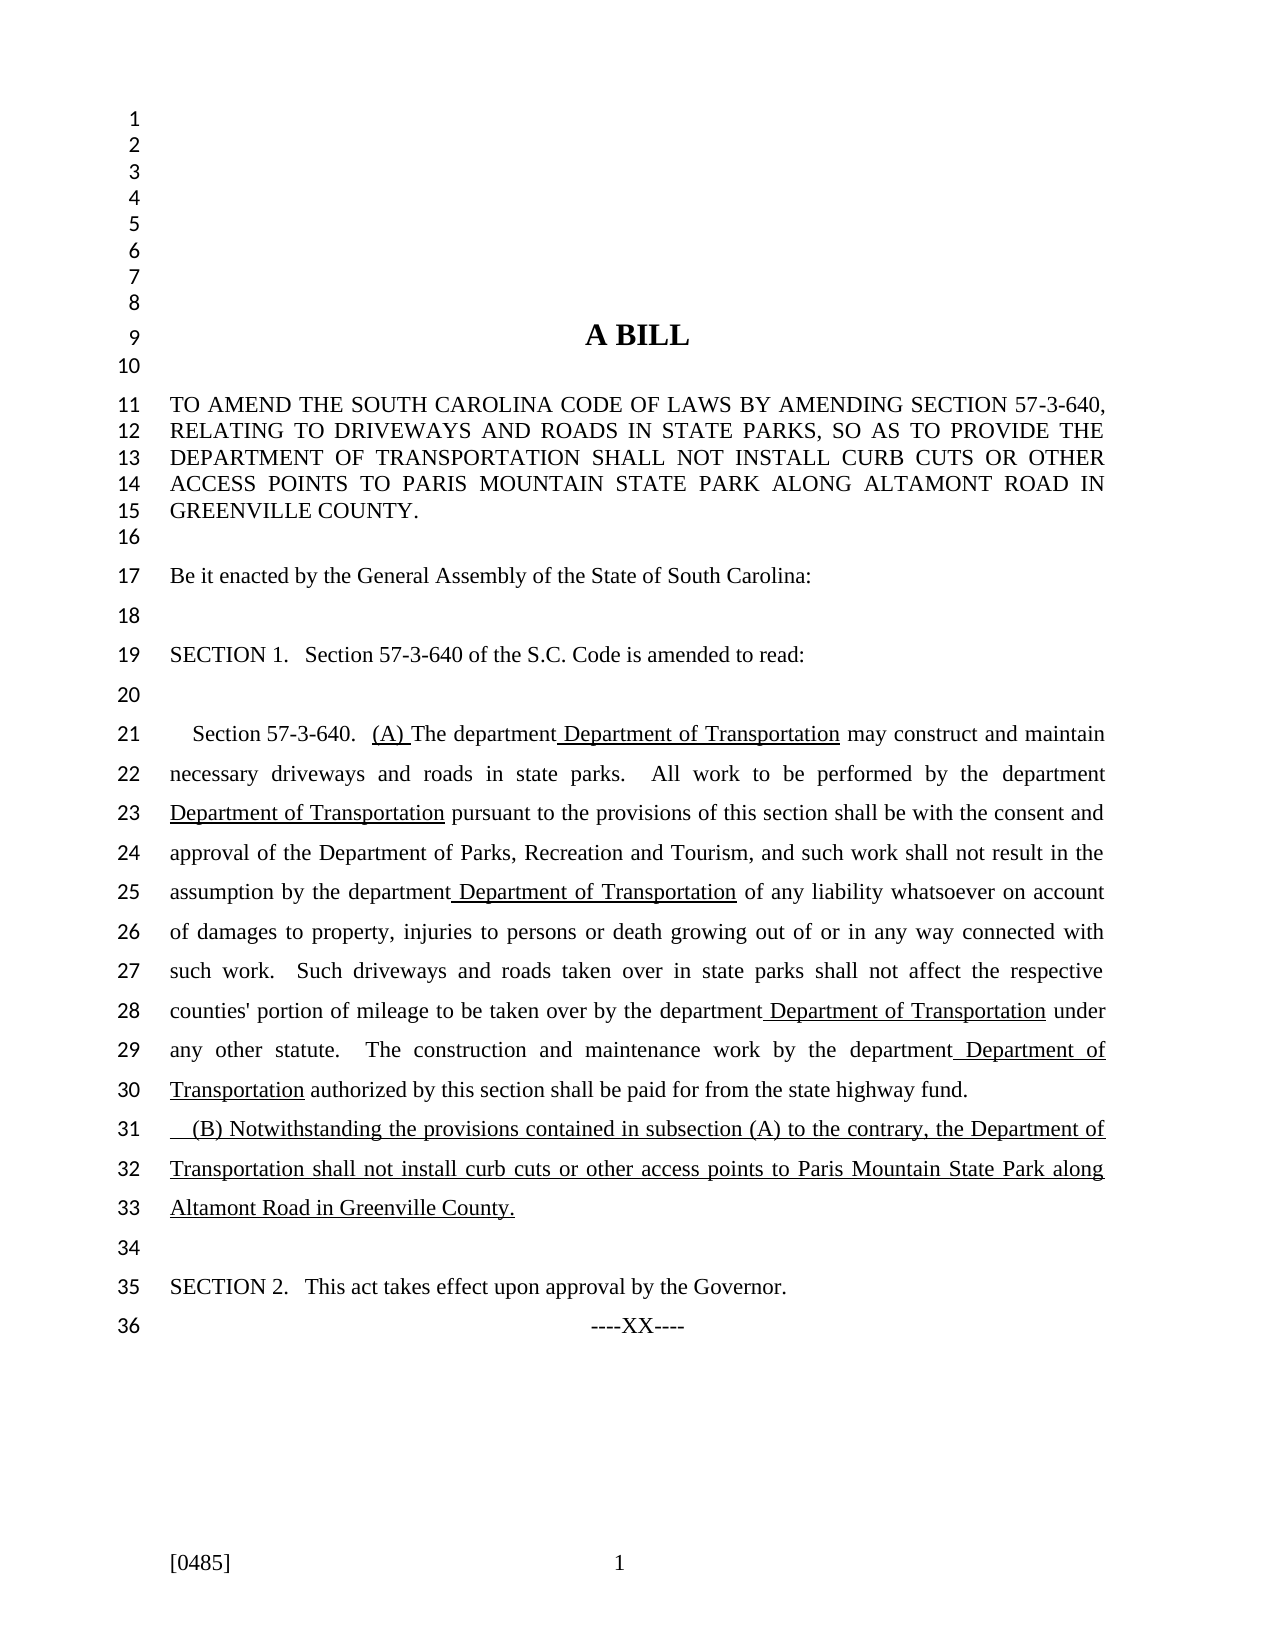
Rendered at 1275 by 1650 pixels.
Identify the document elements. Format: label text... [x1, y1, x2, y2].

text Section 57‑3‑640. (A) The department Department of Transportation may construct and maintain necessary driveways and roads in state parks. All work to be performed by the department Department of Transportation pursuant to the provisions of this section shall be with the consent and approval of the Department of Parks, Recreation and Tourism, and such work shall not result in the assumption by the department Department of Transportation of any liability whatsoever on account of damages to property, injuries to persons or death growing out of or in any way connected with such work. Such driveways and roads taken over in state parks shall not affect the respective counties' portion of mileage to be taken over by the department Department of Transportation under any other statute. The construction and maintenance work by the department Department of Transportation authorized by this section shall be paid for from the state highway fund. [169, 720, 1106, 1102]
text (B) Notwithstanding the provisions contained in subsection (A) to the contrary, the Department of Transportation shall not install curb cuts or other access points to Paris Mountain State Park along Altamont Road in Greenville County. [169, 1115, 1106, 1138]
text ----XX---- [169, 1313, 1106, 1339]
text Be it enacted by the General Assembly of the State of South Carolina: [169, 562, 1106, 589]
text SECTION 2. This act takes effect upon approval by the Governor. [169, 1273, 1106, 1299]
text SECTION 1. Section 57‑3‑640 of the S.C. Code is amended to read: [169, 641, 1106, 668]
text (B) Notwithstanding the provisions contained in subsection (A) to the contrary, the Department of Transportation shall not install curb cuts or other access points to Paris Mountain State Park along Altamont Road in Greenville County. [169, 1139, 1106, 1221]
text A bill [169, 316, 1106, 352]
